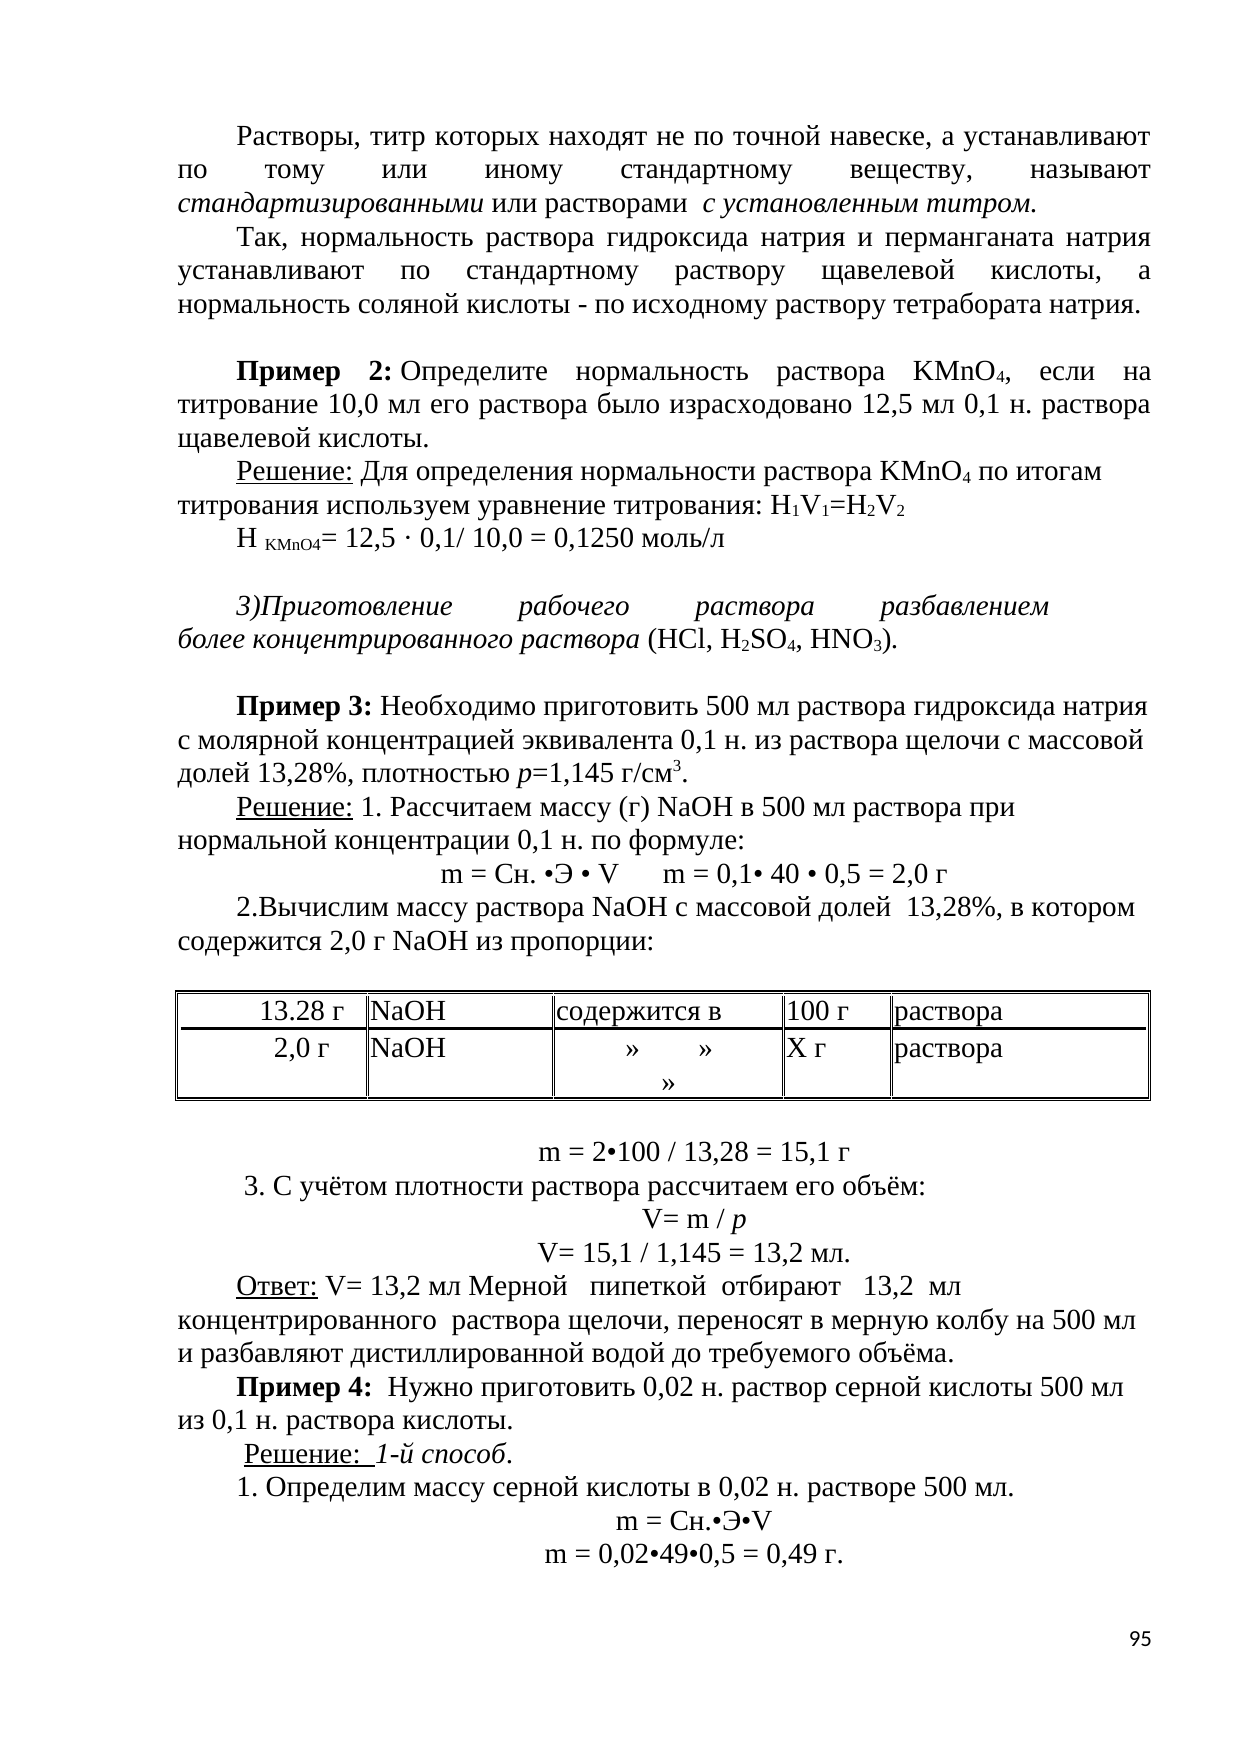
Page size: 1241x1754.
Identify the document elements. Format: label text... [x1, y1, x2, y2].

text Решение: 1. Рассчитаем массу (г) NaOH в 500 мл раствора при нормальной концентрации 0,1 н. по формуле: [177, 789, 1152, 856]
table_cell раствора [892, 1027, 1148, 1097]
text Решение: 1-й способ. [177, 1436, 1152, 1469]
text Растворы, титр которых находят не по точной навеске, а устанавливают по тому или иному стандартному веществу, называют стандартизированными или растворами с установленным титром. [177, 118, 1152, 219]
text Ответ: V= 13,2 мл Мерной пипеткой отбирают 13,2 мл концентрированного раствора щелочи, переносят в мерную колбу на 500 мл и разбавляют дистиллированной водой до требуемого объёма. [177, 1268, 1152, 1369]
text Решение: Для определения нормальности раствора KMnO4 по итогам титрования используем уравнение титрования: H1V1=H2V2 [177, 453, 1152, 521]
table_header 13.28 г [178, 994, 368, 1027]
text V= m / p [177, 1201, 1152, 1235]
text 3)Приготовление рабочего раствора разбавлением более концентрированного раствора (HCl, H2SO4, HNO3). [177, 588, 1152, 655]
text Пример 3: Необходимо приготовить 500 мл раствора гидроксида натрия с молярной концентрацией эквивалента 0,1 н. из раствора щелочи с массовой долей 13,28%, плотностью p=1,145 г/см3. [177, 688, 1152, 789]
table_header NaOH [368, 994, 553, 1027]
text m = Сн. •Э • V m = 0,1• 40 • 0,5 = 2,0 г [177, 856, 1152, 889]
table_cell » » » [554, 1030, 783, 1097]
table_cell NaOH [368, 1030, 553, 1097]
text m = 2•100 / 13,28 = 15,1 г [177, 1134, 1152, 1168]
text m = Сн.•Э•V [177, 1503, 1152, 1537]
table_header раствора [892, 994, 1148, 1027]
text 2.Вычислим массу раствора NaOH с массовой долей 13,28%, в котором содержится 2,0 г NaOH из пропорции: [177, 889, 1152, 957]
text 3. С учётом плотности раствора рассчитаем его объём: [177, 1168, 1152, 1201]
text Так, нормальность раствора гидроксида натрия и перманганата натрия устанавливают по стандартному раствору щавелевой кислоты, а нормальность соляной кислоты - по исходному раствору тетрабората натрия. [177, 219, 1152, 319]
text 1. Определим массу серной кислоты в 0,02 н. растворе 500 мл. [177, 1469, 1152, 1503]
text Пример 4: Нужно приготовить 0,02 н. раствор серной кислоты 500 мл из 0,1 н. раствора кислоты. [177, 1369, 1152, 1436]
text Пример 2: Определите нормальность раствора KMnO4, если на титрование 10,0 мл его раствора было израсходовано 12,5 мл 0,1 н. раствора щавелевой кислоты. [177, 353, 1152, 453]
text m = 0,02•49•0,5 = 0,49 г. [177, 1537, 1152, 1570]
table_header содержится в [554, 994, 783, 1027]
text V= 15,1 / 1,145 = 13,2 мл. [177, 1235, 1152, 1268]
text Н KMnO4= 12,5 · 0,1/ 10,0 = 0,1250 моль/л [177, 521, 1152, 554]
table_cell 2,0 г [178, 1027, 368, 1097]
table_header 100 г [784, 994, 892, 1027]
table_cell Х г [784, 1030, 892, 1097]
